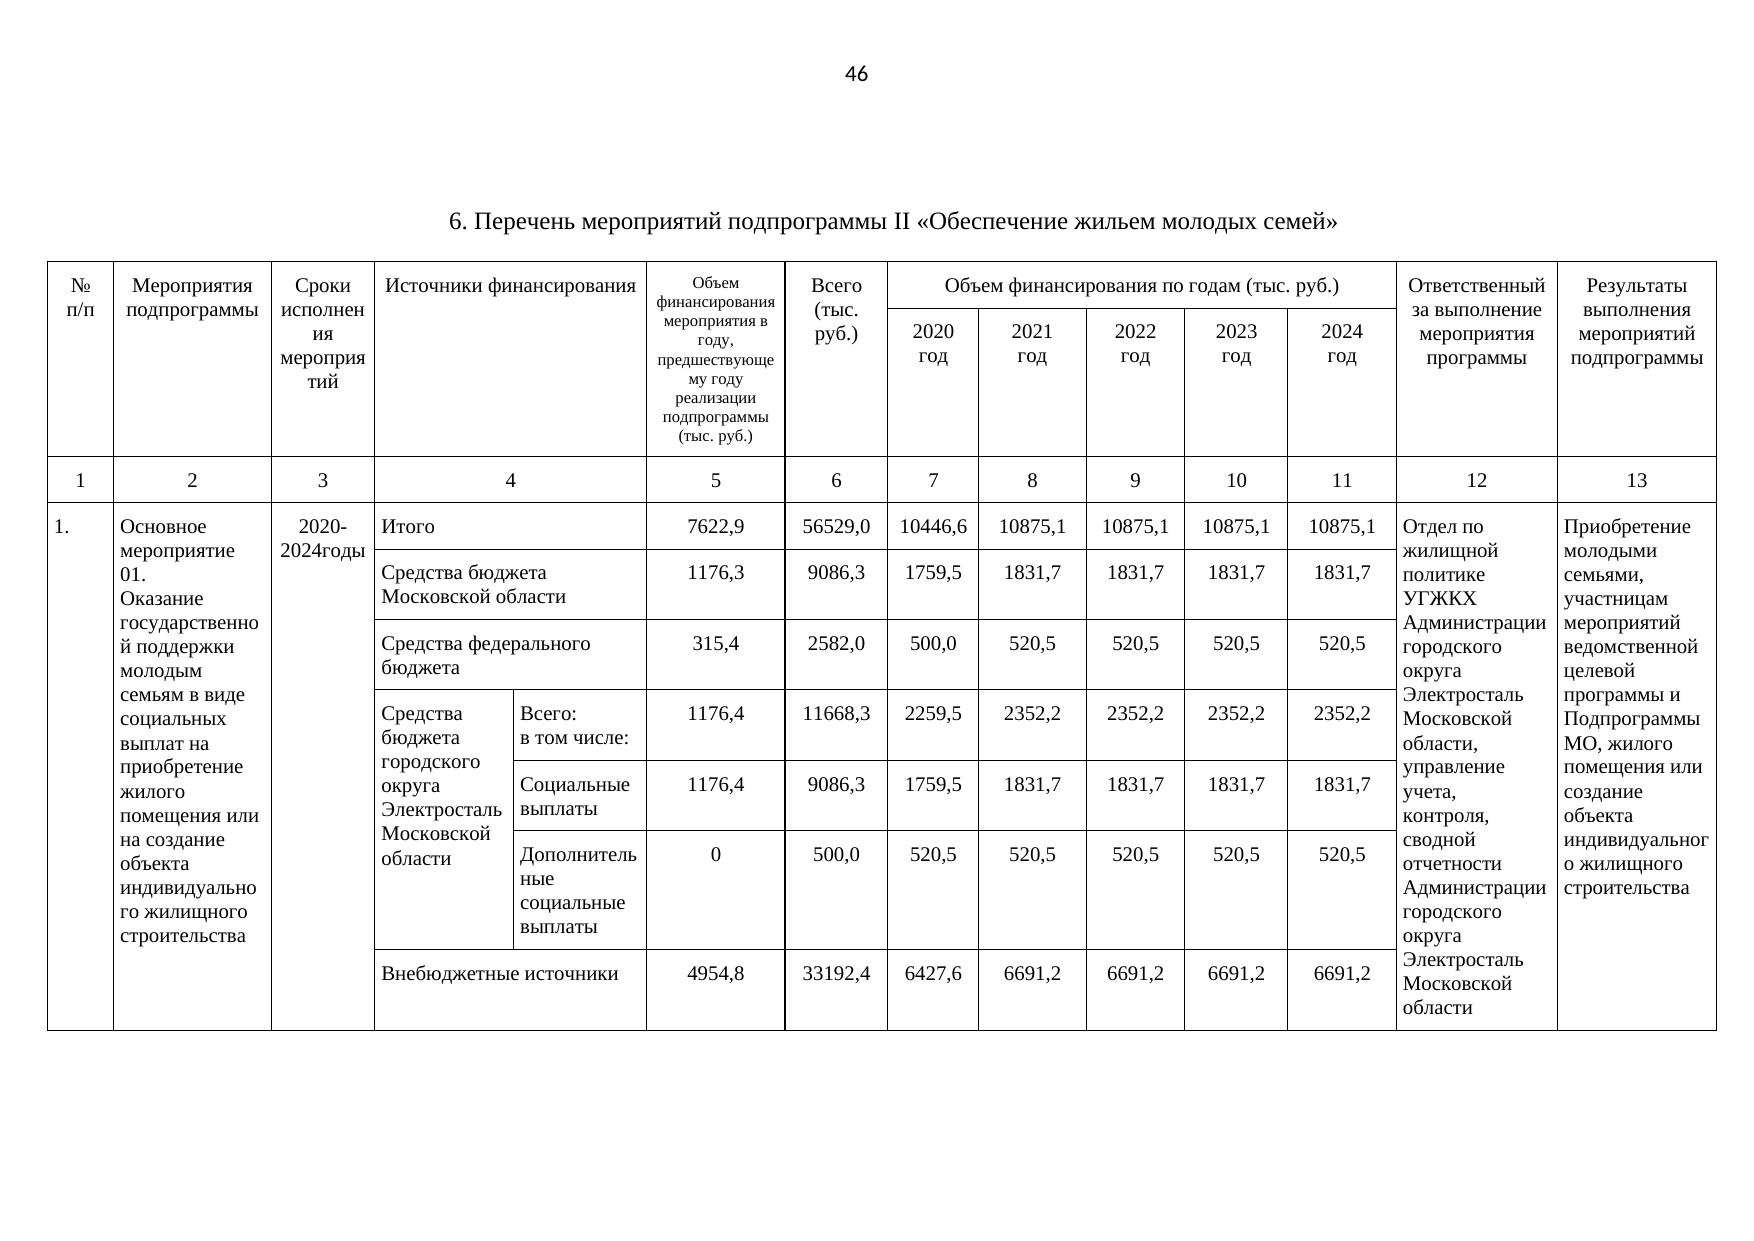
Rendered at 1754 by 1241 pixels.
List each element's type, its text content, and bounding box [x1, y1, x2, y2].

table_cell 520,5 [979, 620, 1086, 689]
table_cell 3 [272, 457, 374, 502]
table_cell 2352,2 [1087, 690, 1184, 760]
table_cell 7622,9 [647, 503, 784, 548]
table_cell Итого [375, 503, 646, 548]
table_cell Всего: в том числе: [514, 690, 646, 760]
table_cell 7 [888, 457, 978, 502]
table_cell 500,0 [786, 831, 887, 949]
table_header Объем финансирования мероприятия в году, предшествующему году реализации подпрограммы (тыс. руб.) [647, 262, 784, 456]
table_cell 2 [114, 457, 271, 502]
table_cell Средства федерального бюджета [375, 620, 646, 689]
table_cell 1831,7 [979, 761, 1086, 830]
table_cell 11668,3 [786, 690, 887, 760]
table_cell 2259,5 [888, 690, 978, 760]
table_cell 4 [375, 457, 646, 502]
table_cell 1831,7 [1185, 761, 1287, 830]
table_cell 10875,1 [979, 503, 1086, 548]
table_cell 6691,2 [979, 950, 1086, 1030]
table_header Всего (тыс. руб.) [786, 262, 887, 456]
table_cell 1831,7 [1185, 550, 1287, 619]
table_cell 6691,2 [1087, 950, 1184, 1030]
table_cell 9086,3 [786, 550, 887, 619]
table_cell 500,0 [888, 620, 978, 689]
table_cell 5 [647, 457, 784, 502]
table_cell 10446,6 [888, 503, 978, 548]
table_cell Отдел по жилищной политике УГЖКХ Администрации городского округа Электросталь Московской области, управление учета, контроля, сводной отчетности Администрации городского округа Электросталь Московской области [1397, 503, 1557, 1030]
table_cell 12 [1397, 457, 1557, 502]
table_cell 520,5 [1185, 620, 1287, 689]
table_cell 2024 год [1288, 309, 1396, 456]
table_header Сроки исполнения мероприятий [272, 262, 374, 456]
table_cell 2352,2 [979, 690, 1086, 760]
table_cell 2020 год [888, 309, 978, 456]
table_cell 9086,3 [786, 761, 887, 830]
table_cell Дополнительные социальные выплаты [514, 831, 646, 949]
table_cell 1759,5 [888, 761, 978, 830]
table_cell 2352,2 [1288, 690, 1396, 760]
table_cell 1176,4 [647, 761, 784, 830]
table_cell 33192,4 [786, 950, 887, 1030]
table_cell Социальные выплаты [514, 761, 646, 830]
table_cell 1176,4 [647, 690, 784, 760]
table_cell 1 [48, 457, 113, 502]
table_cell 1831,7 [1087, 761, 1184, 830]
table_cell 0 [647, 831, 784, 949]
table_cell 315,4 [647, 620, 784, 689]
table_cell 520,5 [1087, 831, 1184, 949]
table_cell Средства бюджета городского округа Электросталь Московской области [375, 690, 513, 949]
table_cell 13 [1558, 457, 1716, 502]
table_header Ответственный за выполнение мероприятия программы [1397, 262, 1557, 456]
table_cell 520,5 [1087, 620, 1184, 689]
table_cell 11 [1288, 457, 1396, 502]
table_cell 6427,6 [888, 950, 978, 1030]
table_cell Внебюджетные источники [375, 950, 646, 1030]
table_cell 2352,2 [1185, 690, 1287, 760]
table_cell Средства бюджета Московской области [375, 550, 646, 619]
table_cell 10 [1185, 457, 1287, 502]
text 6. Перечень мероприятий подпрограммы II «Обеспечение жильем молодых семей» [77, 206, 1636, 235]
table_cell 1176,3 [647, 550, 784, 619]
table_cell 520,5 [1185, 831, 1287, 949]
table_cell 1831,7 [979, 550, 1086, 619]
table_cell Приобретение молодыми семьями, участницам мероприятий ведомственной целевой программы и Подпрограммы МО, жилого помещения или создание объекта индивидуального жилищного строительства [1558, 503, 1716, 1030]
table_cell 520,5 [888, 831, 978, 949]
table_cell Основное мероприятие 01. Оказание государственной поддержки молодым семьям в виде социальных выплат на приобретение жилого помещения или на создание объекта индивидуального жилищного строительства [114, 503, 271, 1030]
table_header № п/п [48, 262, 113, 456]
table_cell 520,5 [979, 831, 1086, 949]
table_cell 56529,0 [786, 503, 887, 548]
table_cell 4954,8 [647, 950, 784, 1030]
table_cell 1. [48, 503, 113, 1030]
table_cell 520,5 [1288, 831, 1396, 949]
table_cell 10875,1 [1288, 503, 1396, 548]
table_header Источники финансирования [375, 262, 646, 456]
table_cell 10875,1 [1087, 503, 1184, 548]
table_header Мероприятия подпрограммы [114, 262, 271, 456]
table_header Результаты выполнения мероприятий подпрограммы [1558, 262, 1716, 456]
table_cell 520,5 [1288, 620, 1396, 689]
table_cell 9 [1087, 457, 1184, 502]
table_cell 1831,7 [1087, 550, 1184, 619]
table_cell 1831,7 [1288, 550, 1396, 619]
table_cell 1759,5 [888, 550, 978, 619]
table_header Объем финансирования по годам (тыс. руб.) [888, 262, 1396, 307]
table_cell 10875,1 [1185, 503, 1287, 548]
table_cell 2020-2024годы [272, 503, 374, 1030]
table_cell 2582,0 [786, 620, 887, 689]
table_cell 2022 год [1087, 309, 1184, 456]
table_cell 1831,7 [1288, 761, 1396, 830]
table_cell 8 [979, 457, 1086, 502]
table_cell 2021 год [979, 309, 1086, 456]
table_cell 6 [786, 457, 887, 502]
table_cell 6691,2 [1185, 950, 1287, 1030]
table_cell 2023 год [1185, 309, 1287, 456]
table_cell 6691,2 [1288, 950, 1396, 1030]
